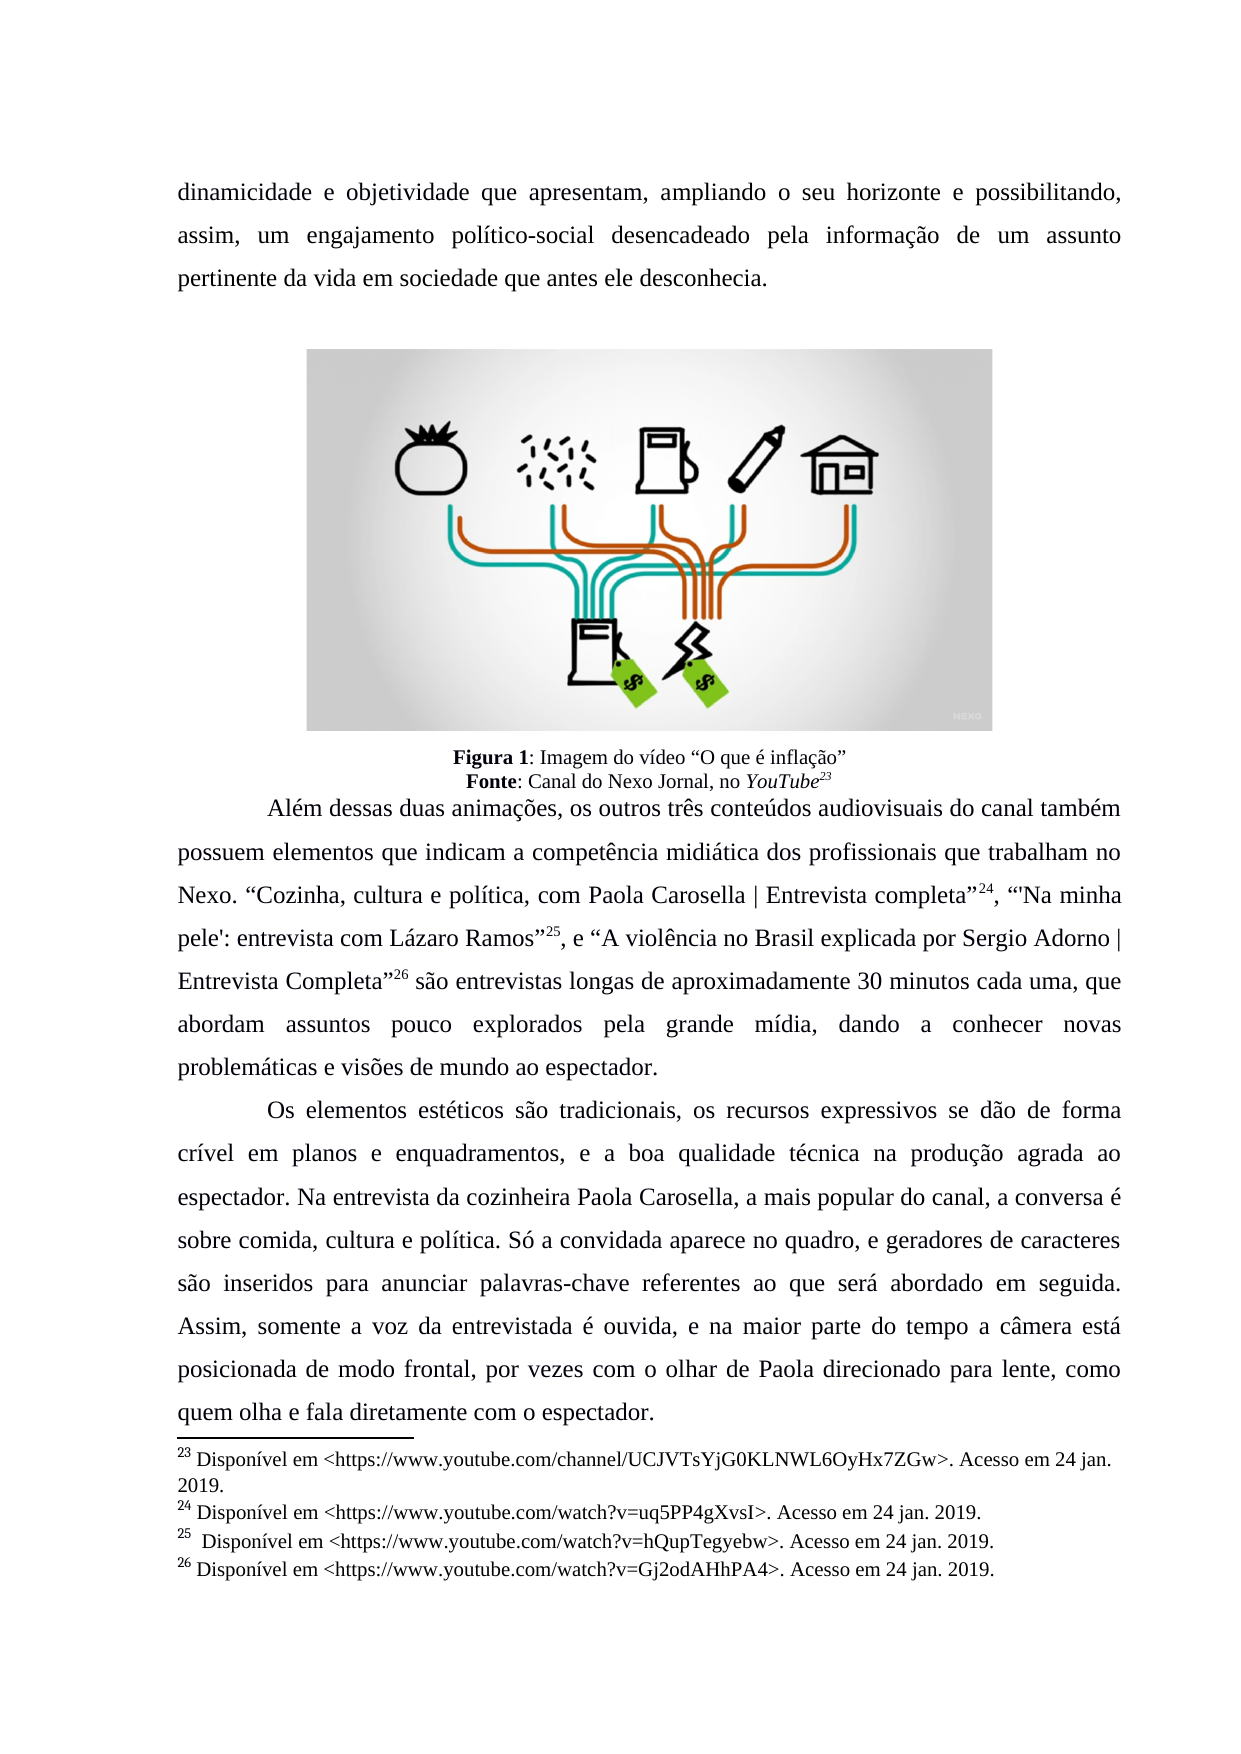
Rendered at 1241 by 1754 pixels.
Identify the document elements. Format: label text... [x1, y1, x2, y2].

subtitle Além dessas duas animações, os outros três conteúdos audiovisuais do canal também possuem elementos que indicam a competência midiática dos profissionais que trabalham no Nexo. “Cozinha, cultura e política, com Paola Carosella | Entrevista completa”, “'Na minha pele': entrevista com Lázaro Ramos”, e “A violência no Brasil explicada por Sergio Adorno | Entrevista Completa” são entrevistas longas de aproximadamente 30 minutos cada uma, que abordam assuntos pouco explorados pela grande mídia, dando a conhecer novas problemáticas e visões de mundo ao espectador. [177, 865, 1122, 1081]
picture [306, 349, 993, 731]
subtitle Os elementos estéticos são tradicionais, os recursos expressivos se dão de forma crível em planos e enquadramentos, e a boa qualidade técnica na produção agrada ao espectador. Na entrevista da cozinheira Paola Carosella, a mais popular do canal, a conversa é sobre comida, cultura e política. Só a convidada aparece no quadro, e geradores de caracteres são inseridos para anunciar palavras-chave referentes ao que será abordado em seguida. Assim, somente a voz da entrevistada é ouvida, e na maior parte do tempo a câmera está posicionada de modo frontal, por vezes com o olhar de Paola direcionado para lente, como quem olha e fala diretamente com o espectador. [177, 1095, 1122, 1426]
subtitle Além dessas duas animações, os outros três conteúdos audiovisuais do canal também possuem elementos que indicam a competência midiática dos profissionais que trabalham no Nexo. “Cozinha, cultura e política, com Paola Carosella | Entrevista completa”, “'Na minha pele': entrevista com Lázaro Ramos”, e “A violência no Brasil explicada por Sergio Adorno | Entrevista Completa” são entrevistas longas de aproximadamente 30 minutos cada uma, que abordam assuntos pouco explorados pela grande mídia, dando a conhecer novas problemáticas e visões de mundo ao espectador. [177, 793, 1122, 837]
text Figura 1: Imagem do vídeo “O que é inflação” [177, 745, 1122, 769]
text Fonte: Canal do Nexo Jornal, no YouTube [177, 769, 1122, 793]
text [177, 177, 1122, 292]
